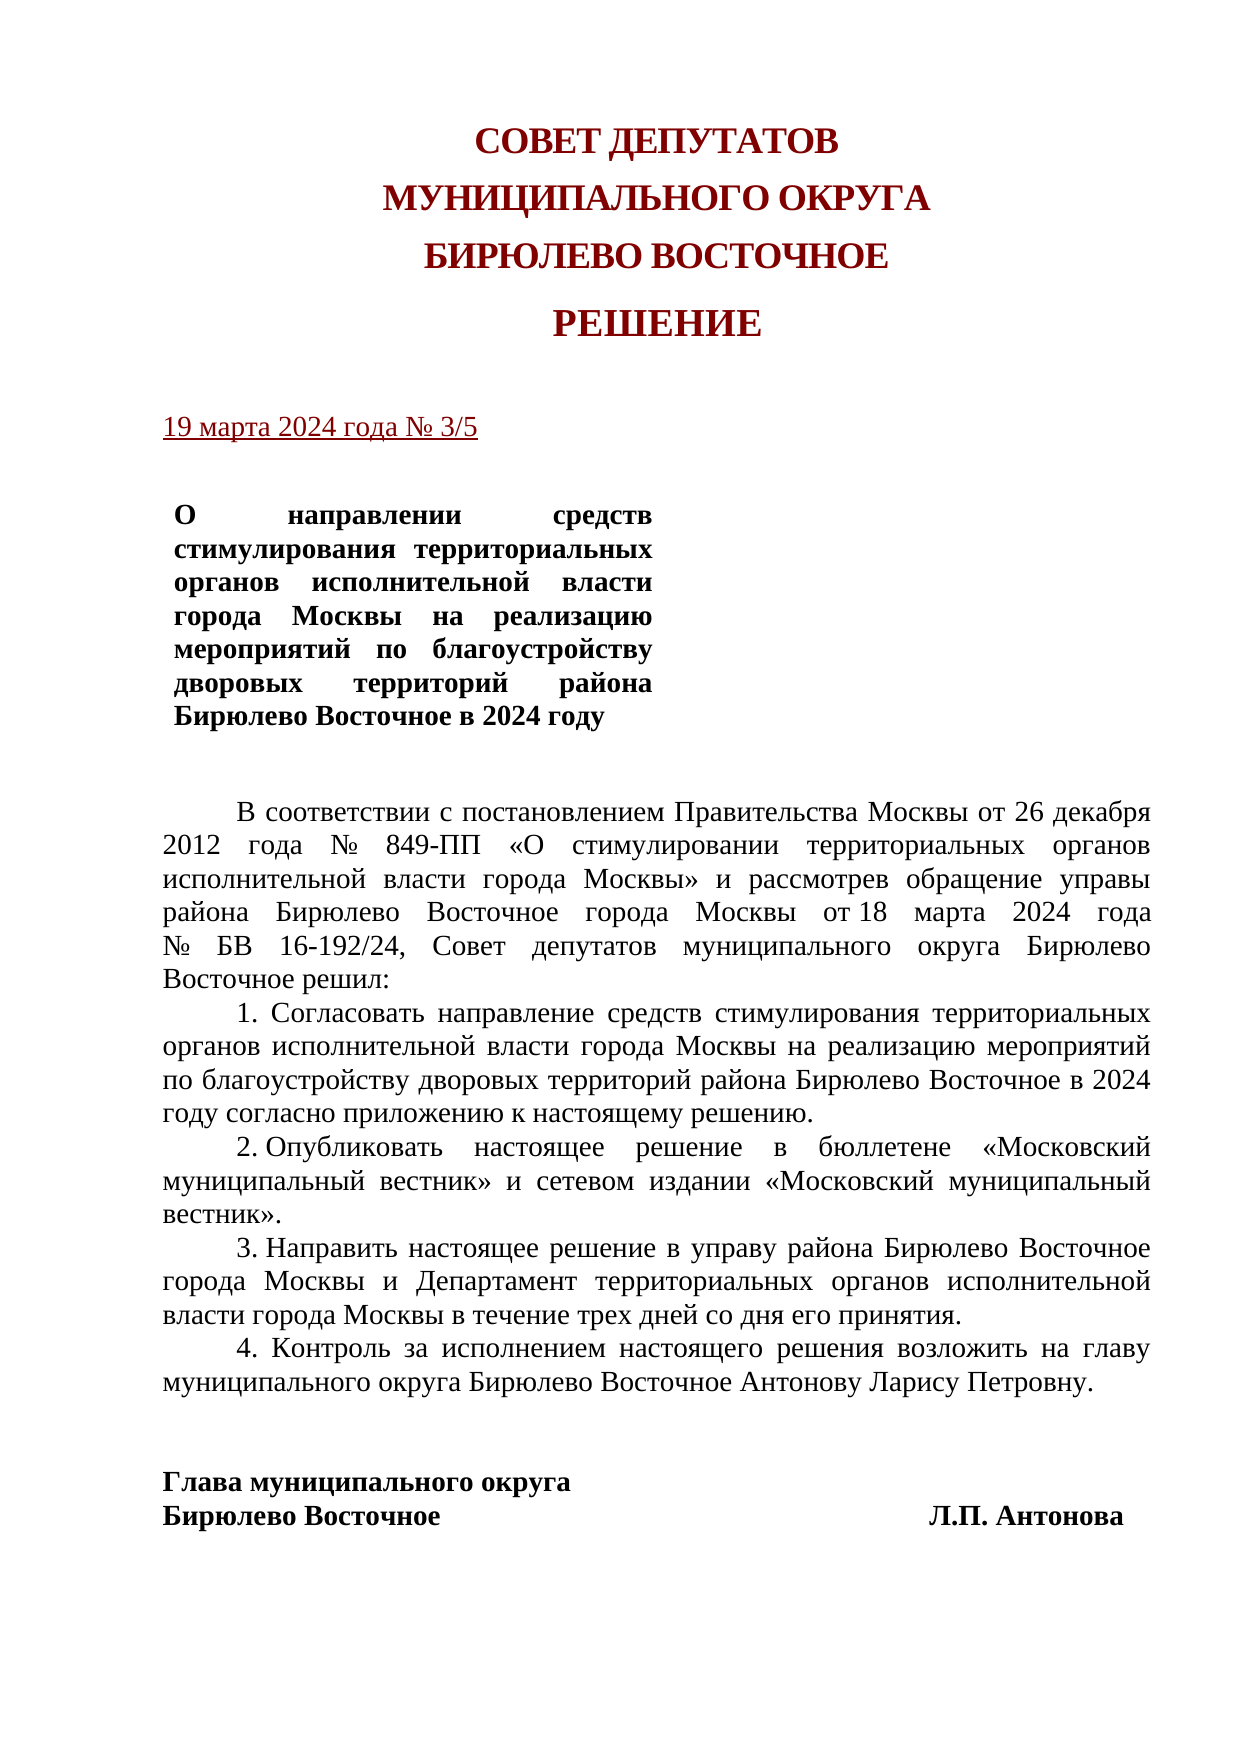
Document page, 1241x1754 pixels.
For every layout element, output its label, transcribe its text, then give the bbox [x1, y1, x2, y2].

text Бирюлево Восточное Л.П. Антонова [162, 1498, 1152, 1532]
text 2. Опубликовать настоящее решение в бюллетене «Московский муниципальный вестник» и сетевом издании «Московский муниципальный вестник». [162, 1129, 1152, 1230]
text 4. Контроль за исполнением настоящего решения возложить на главу муниципального округа Бирюлево Восточное Антонову Ларису Петровну. [162, 1330, 1152, 1397]
text В соответствии с постановлением Правительства Москвы от 26 декабря 2012 года № 849-ПП «О стимулировании территориальных органов исполнительной власти города Москвы» и рассмотрев обращение управы района Бирюлево Восточное города Москвы от 18 марта 2024 года № БВ 16-192/24, Совет депутатов муниципального округа Бирюлево Восточное решил: [162, 794, 1152, 995]
table_header О направлении средств стимулирования территориальных органов исполнительной власти города Москвы на реализацию мероприятий по благоустройству дворовых территорий района Бирюлево Восточное в 2024 году [163, 497, 664, 760]
text 3. Направить настоящее решение в управу района Бирюлево Восточное города Москвы и Департамент территориальных органов исполнительной власти города Москвы в течение трех дней со дня его принятия. [162, 1230, 1152, 1330]
text СОВЕТ ДЕПУТАТОВ [162, 118, 1152, 161]
text 1. Согласовать направление средств стимулирования территориальных органов исполнительной власти города Москвы на реализацию мероприятий по благоустройству дворовых территорий района Бирюлево Восточное в 2024 году согласно приложению к настоящему решению. [162, 995, 1152, 1129]
text БИРЮЛЕВО ВОСТОЧНОЕ [162, 233, 1152, 277]
text РЕШЕНИЕ [163, 291, 1152, 345]
text Глава муниципального округа [162, 1464, 1152, 1498]
text 19 марта 2024 года № 3/5 [162, 409, 606, 442]
text МУНИЦИПАЛЬНОГО ОКРУГА [162, 176, 1152, 219]
